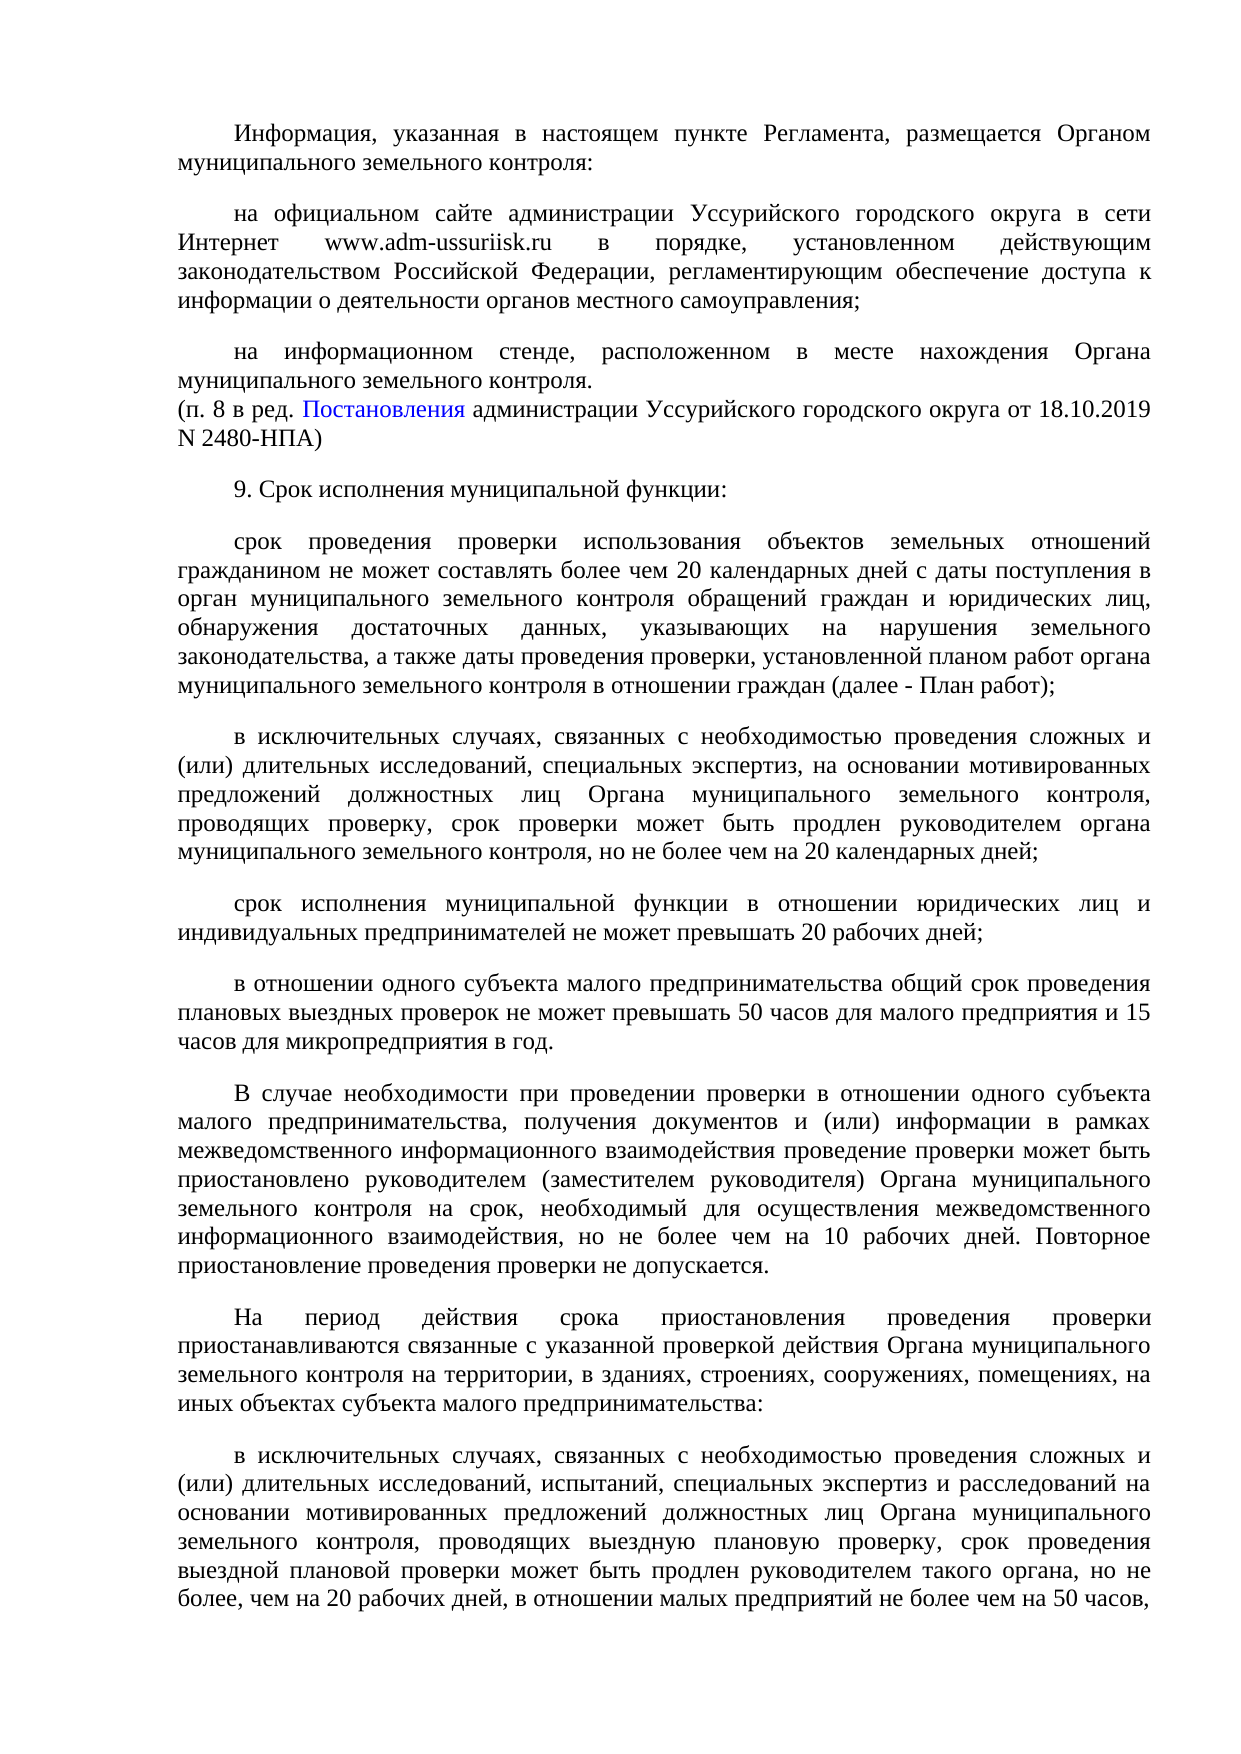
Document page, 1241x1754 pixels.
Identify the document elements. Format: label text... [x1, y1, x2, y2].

text в отношении одного субъекта малого предпринимательства общий срок проведения плановых выездных проверок не может превышать 50 часов для малого предприятия и 15 часов для микропредприятия в год. [177, 968, 1152, 1055]
text в исключительных случаях, связанных с необходимостью проведения сложных и (или) длительных исследований, специальных экспертиз, на основании мотивированных предложений должностных лиц Органа муниципального земельного контроля, проводящих проверку, срок проверки может быть продлен руководителем органа муниципального земельного контроля, но не более чем на 20 календарных дней; [177, 721, 1152, 865]
text Информация, указанная в настоящем пункте Регламента, размещается Органом муниципального земельного контроля: [177, 118, 1152, 176]
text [177, 1440, 1152, 1612]
text 9. Срок исполнения муниципальной функции: [177, 474, 1152, 503]
text В случае необходимости при проведении проверки в отношении одного субъекта малого предпринимательства, получения документов и (или) информации в рамках межведомственного информационного взаимодействия проведение проверки может быть приостановлено руководителем (заместителем руководителя) Органа муниципального земельного контроля на срок, необходимый для осуществления межведомственного информационного взаимодействия, но не более чем на 10 рабочих дней. Повторное приостановление проведения проверки не допускается. [177, 1078, 1152, 1279]
text (п. 8 в ред. Постановления администрации Уссурийского городского округа от 18.10.2019 N 2480-НПА) [177, 394, 1152, 451]
text На период действия срока приостановления проведения проверки приостанавливаются связанные с указанной проверкой действия Органа муниципального земельного контроля на территории, в зданиях, строениях, сооружениях, помещениях, на иных объектах субъекта малого предпринимательства: [177, 1302, 1152, 1417]
text на официальном сайте администрации Уссурийского городского округа в сети Интернет www.adm-ussuriisk.ru в порядке, установленном действующим законодательством Российской Федерации, регламентирующим обеспечение доступа к информации о деятельности органов местного самоуправления; [177, 198, 1152, 313]
text срок исполнения муниципальной функции в отношении юридических лиц и индивидуальных предпринимателей не может превышать 20 рабочих дней; [177, 888, 1152, 946]
text срок проведения проверки использования объектов земельных отношений гражданином не может составлять более чем 20 календарных дней с даты поступления в орган муниципального земельного контроля обращений граждан и юридических лиц, обнаружения достаточных данных, указывающих на нарушения земельного законодательства, а также даты проведения проверки, установленной планом работ органа муниципального земельного контроля в отношении граждан (далее - План работ); [177, 526, 1152, 698]
text на информационном стенде, расположенном в месте нахождения Органа муниципального земельного контроля. [177, 336, 1152, 394]
